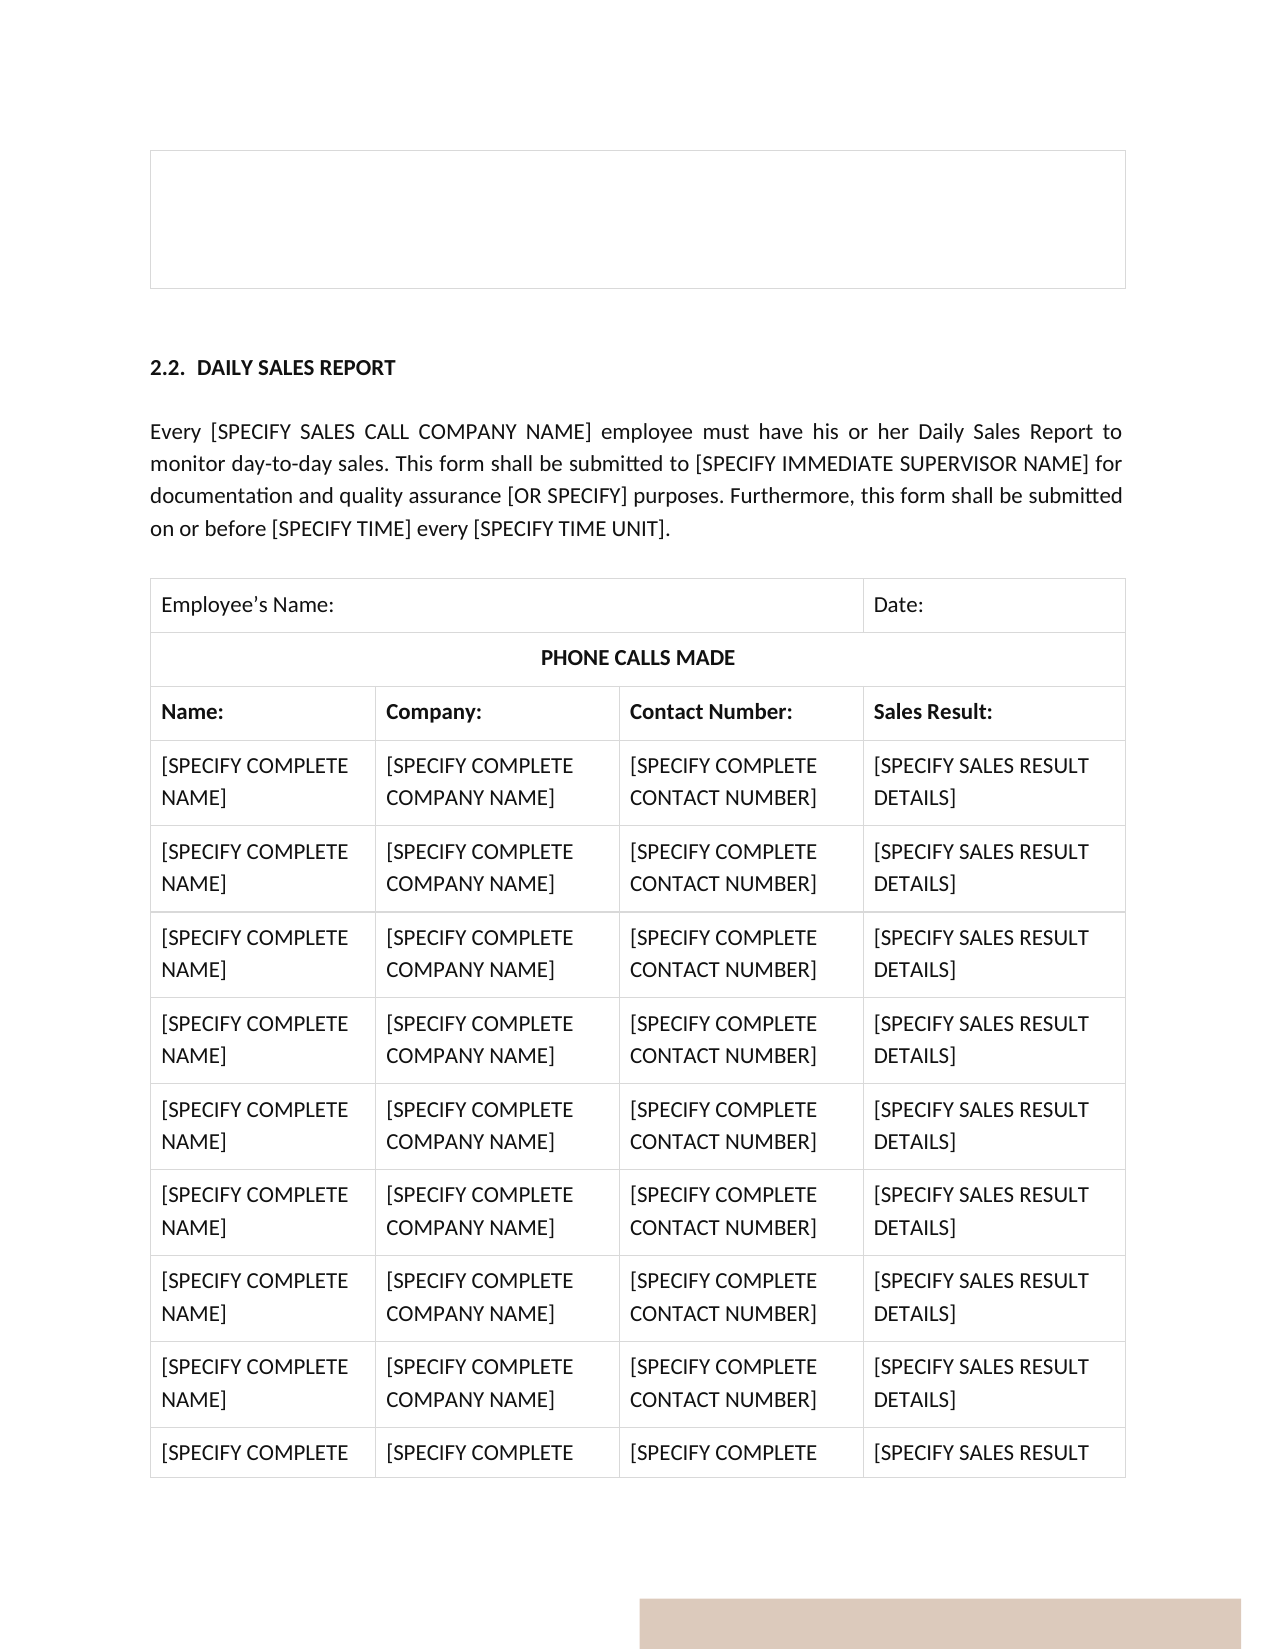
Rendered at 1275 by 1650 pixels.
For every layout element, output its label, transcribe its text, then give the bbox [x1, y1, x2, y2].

table_cell [SPECIFY COMPLETE NAME] [151, 826, 375, 911]
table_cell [376, 1428, 619, 1477]
table_header Employee’s Name: [151, 579, 863, 632]
table_cell [SPECIFY COMPLETE COMPANY NAME] [376, 1342, 619, 1427]
table_cell [SPECIFY COMPLETE CONTACT NUMBER] [620, 1256, 863, 1341]
table_cell [SPECIFY COMPLETE COMPANY NAME] [376, 998, 619, 1083]
table_cell [SPECIFY SALES RESULT DETAILS] [864, 1084, 1125, 1169]
table_cell [SPECIFY COMPLETE COMPANY NAME] [376, 826, 619, 911]
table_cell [151, 1428, 375, 1477]
table_cell [SPECIFY SALES RESULT DETAILS] [864, 826, 1125, 911]
table_cell [SPECIFY COMPLETE NAME] [151, 913, 375, 997]
table_cell Contact Number: [620, 687, 863, 739]
text Every [SPECIFY SALES CALL COMPANY NAME] employee must have his or her Daily Sales Report to monitor day-to-day sales. This form shall be submitted to [SPECIFY IMMEDIATE SUPERVISOR NAME] for documentation and quality assurance [OR SPECIFY] purposes. Furthermore, this form shall be submitted on or before [SPECIFY TIME] every [SPECIFY TIME UNIT]. [150, 417, 1125, 542]
table_cell [SPECIFY COMPLETE NAME] [151, 1256, 375, 1341]
table_cell [SPECIFY COMPLETE NAME] [151, 998, 375, 1083]
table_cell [620, 1428, 863, 1477]
table_cell Sales Result: [864, 687, 1125, 739]
table_cell Name: [151, 687, 375, 739]
table_cell [SPECIFY COMPLETE NAME] [151, 741, 375, 825]
table_cell [SPECIFY COMPLETE CONTACT NUMBER] [620, 826, 863, 911]
table_cell [SPECIFY COMPLETE NAME] [151, 1084, 375, 1169]
table_header Date: [864, 579, 1125, 632]
table_cell [SPECIFY COMPLETE NAME] [151, 1342, 375, 1427]
table_cell [SPECIFY COMPLETE CONTACT NUMBER] [620, 1342, 863, 1427]
table_cell [SPECIFY COMPLETE COMPANY NAME] [376, 1084, 619, 1169]
table_cell [SPECIFY COMPLETE CONTACT NUMBER] [620, 1170, 863, 1255]
table_cell [SPECIFY SALES RESULT DETAILS] [864, 1256, 1125, 1341]
table_cell [SPECIFY COMPLETE CONTACT NUMBER] [620, 998, 863, 1083]
table_cell [SPECIFY COMPLETE CONTACT NUMBER] [620, 1084, 863, 1169]
table_cell [SPECIFY COMPLETE CONTACT NUMBER] [620, 741, 863, 825]
table_cell [SPECIFY COMPLETE COMPANY NAME] [376, 741, 619, 825]
table_cell [SPECIFY COMPLETE COMPANY NAME] [376, 1170, 619, 1255]
table_cell [SPECIFY SALES RESULT DETAILS] [864, 741, 1125, 825]
table_cell [SPECIFY SALES RESULT DETAILS] [864, 913, 1125, 997]
table_cell PHONE CALLS MADE [151, 633, 1125, 686]
table_cell [SPECIFY SALES RESULT DETAILS] [864, 998, 1125, 1083]
list DAILY SALES REPORT [150, 353, 1125, 381]
table_cell [SPECIFY SALES RESULT DETAILS] [864, 1342, 1125, 1427]
table_cell [SPECIFY COMPLETE COMPANY NAME] [376, 1256, 619, 1341]
table_cell Company: [376, 687, 619, 739]
table_cell [SPECIFY SALES RESULT DETAILS] [864, 1170, 1125, 1255]
table_cell [SPECIFY COMPLETE COMPANY NAME] [376, 913, 619, 997]
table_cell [864, 1428, 1125, 1477]
table_cell [SPECIFY COMPLETE NAME] [151, 1170, 375, 1255]
table_cell [SPECIFY COMPLETE CONTACT NUMBER] [620, 913, 863, 997]
